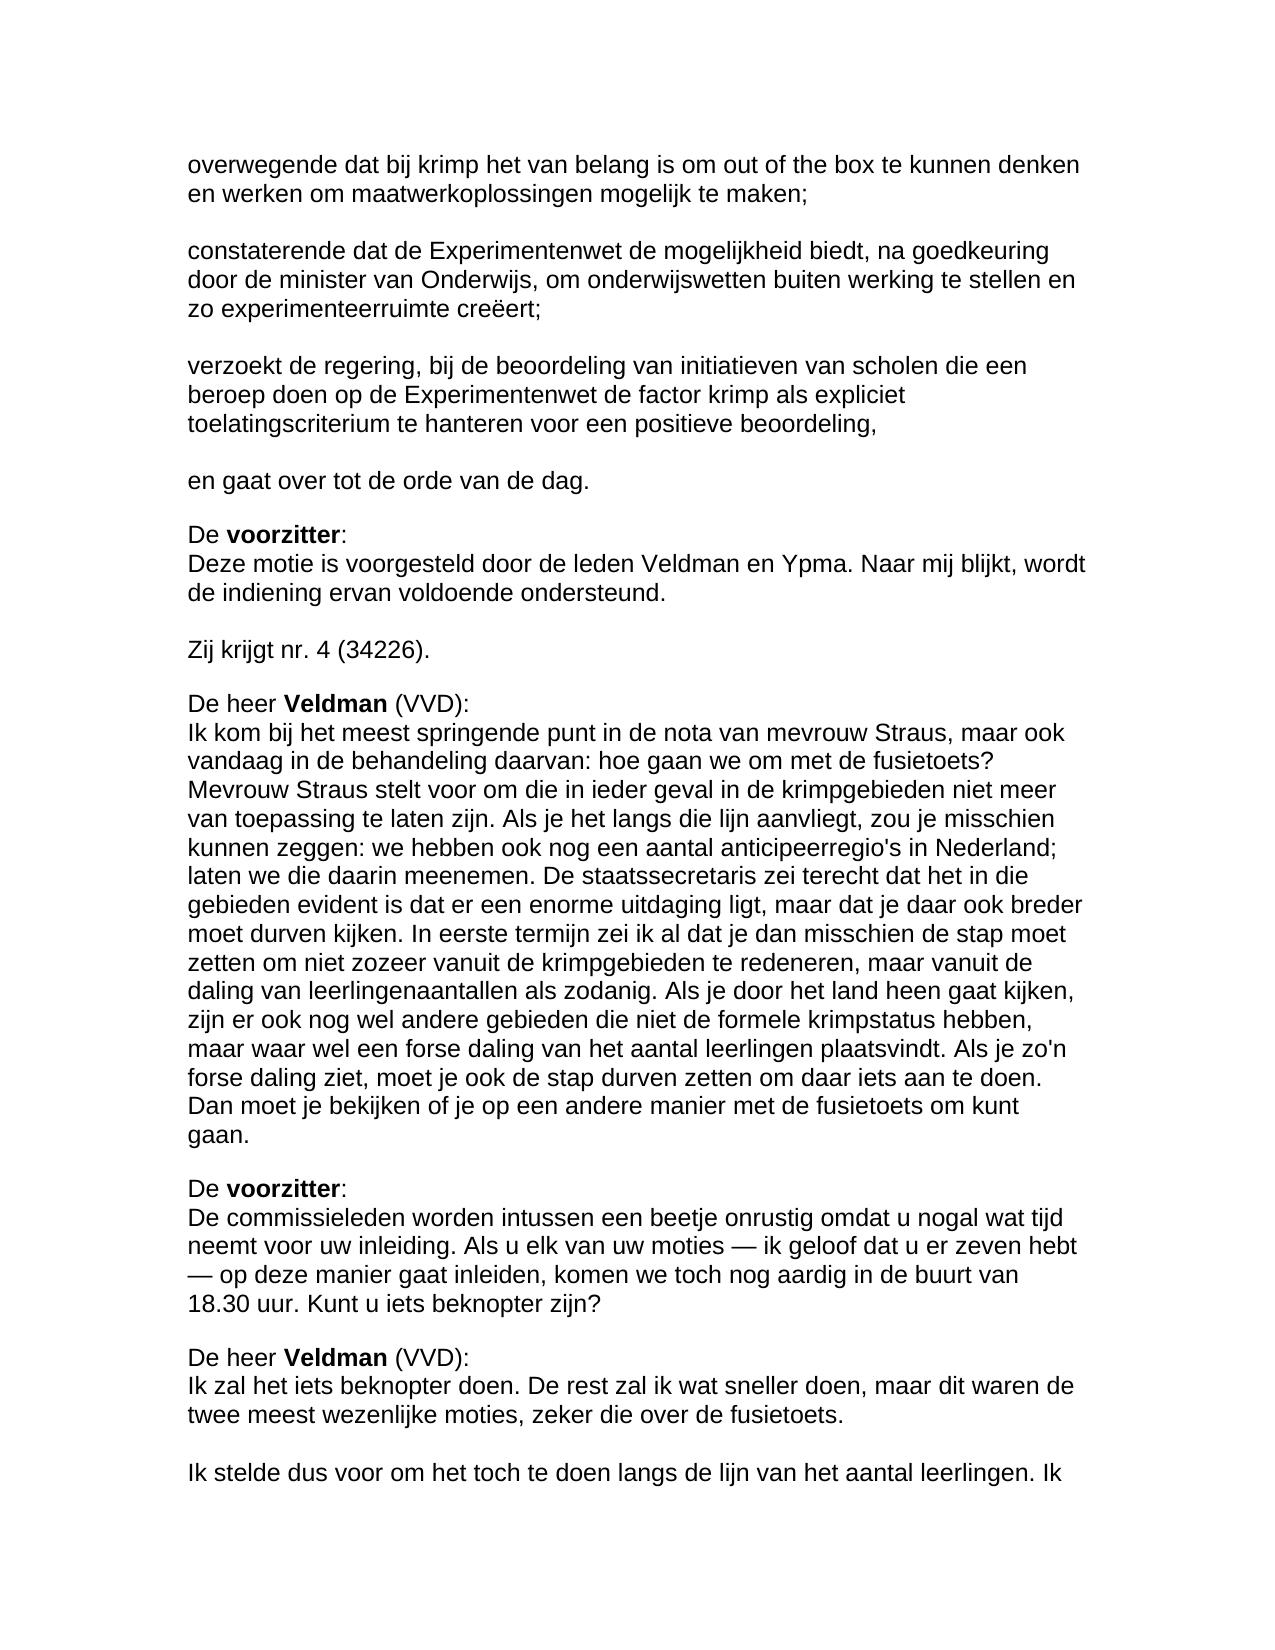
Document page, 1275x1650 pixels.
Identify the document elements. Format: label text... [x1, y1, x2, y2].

text De heer Veldman (VVD): Ik kom bij het meest springende punt in de nota van mevrouw Straus, maar ook vandaag in de behandeling daarvan: hoe gaan we om met de fusietoets? Mevrouw Straus stelt voor om die in ieder geval in de krimpgebieden niet meer van toepassing te laten zijn. Als je het langs die lijn aanvliegt, zou je misschien kunnen zeggen: we hebben ook nog een aantal anticipeerregio's in Nederland; laten we die daarin meenemen. De staatssecretaris zei terecht dat het in die gebieden evident is dat er een enorme uitdaging ligt, maar dat je daar ook breder moet durven kijken. In eerste termijn zei ik al dat je dan misschien de stap moet zetten om niet zozeer vanuit de krimpgebieden te redeneren, maar vanuit de daling van leerlingenaantallen als zodanig. Als je door het land heen gaat kijken, zijn er ook nog wel andere gebieden die niet de formele krimpstatus hebben, maar waar wel een forse daling van het aantal leerlingen plaatsvindt. Als je zo'n forse daling ziet, moet je ook de stap durven zetten om daar iets aan te doen. Dan moet je bekijken of je op een andere manier met de fusietoets om kunt gaan. [187, 689, 1087, 1149]
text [187, 1342, 1087, 1486]
text De voorzitter: De commissieleden worden intussen een beetje onrustig omdat u nogal wat tijd neemt voor uw inleiding. Als u elk van uw moties — ik geloof dat u er zeven hebt — op deze manier gaat inleiden, komen we toch nog aardig in de buurt van 18.30 uur. Kunt u iets beknopter zijn? [187, 1174, 1087, 1317]
text De voorzitter: Deze motie is voorgesteld door de leden Veldman en Ypma. Naar mij blijkt, wordt de indiening ervan voldoende ondersteund. Zij krijgt nr. 4 (34226). [187, 520, 1087, 664]
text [187, 150, 1087, 495]
